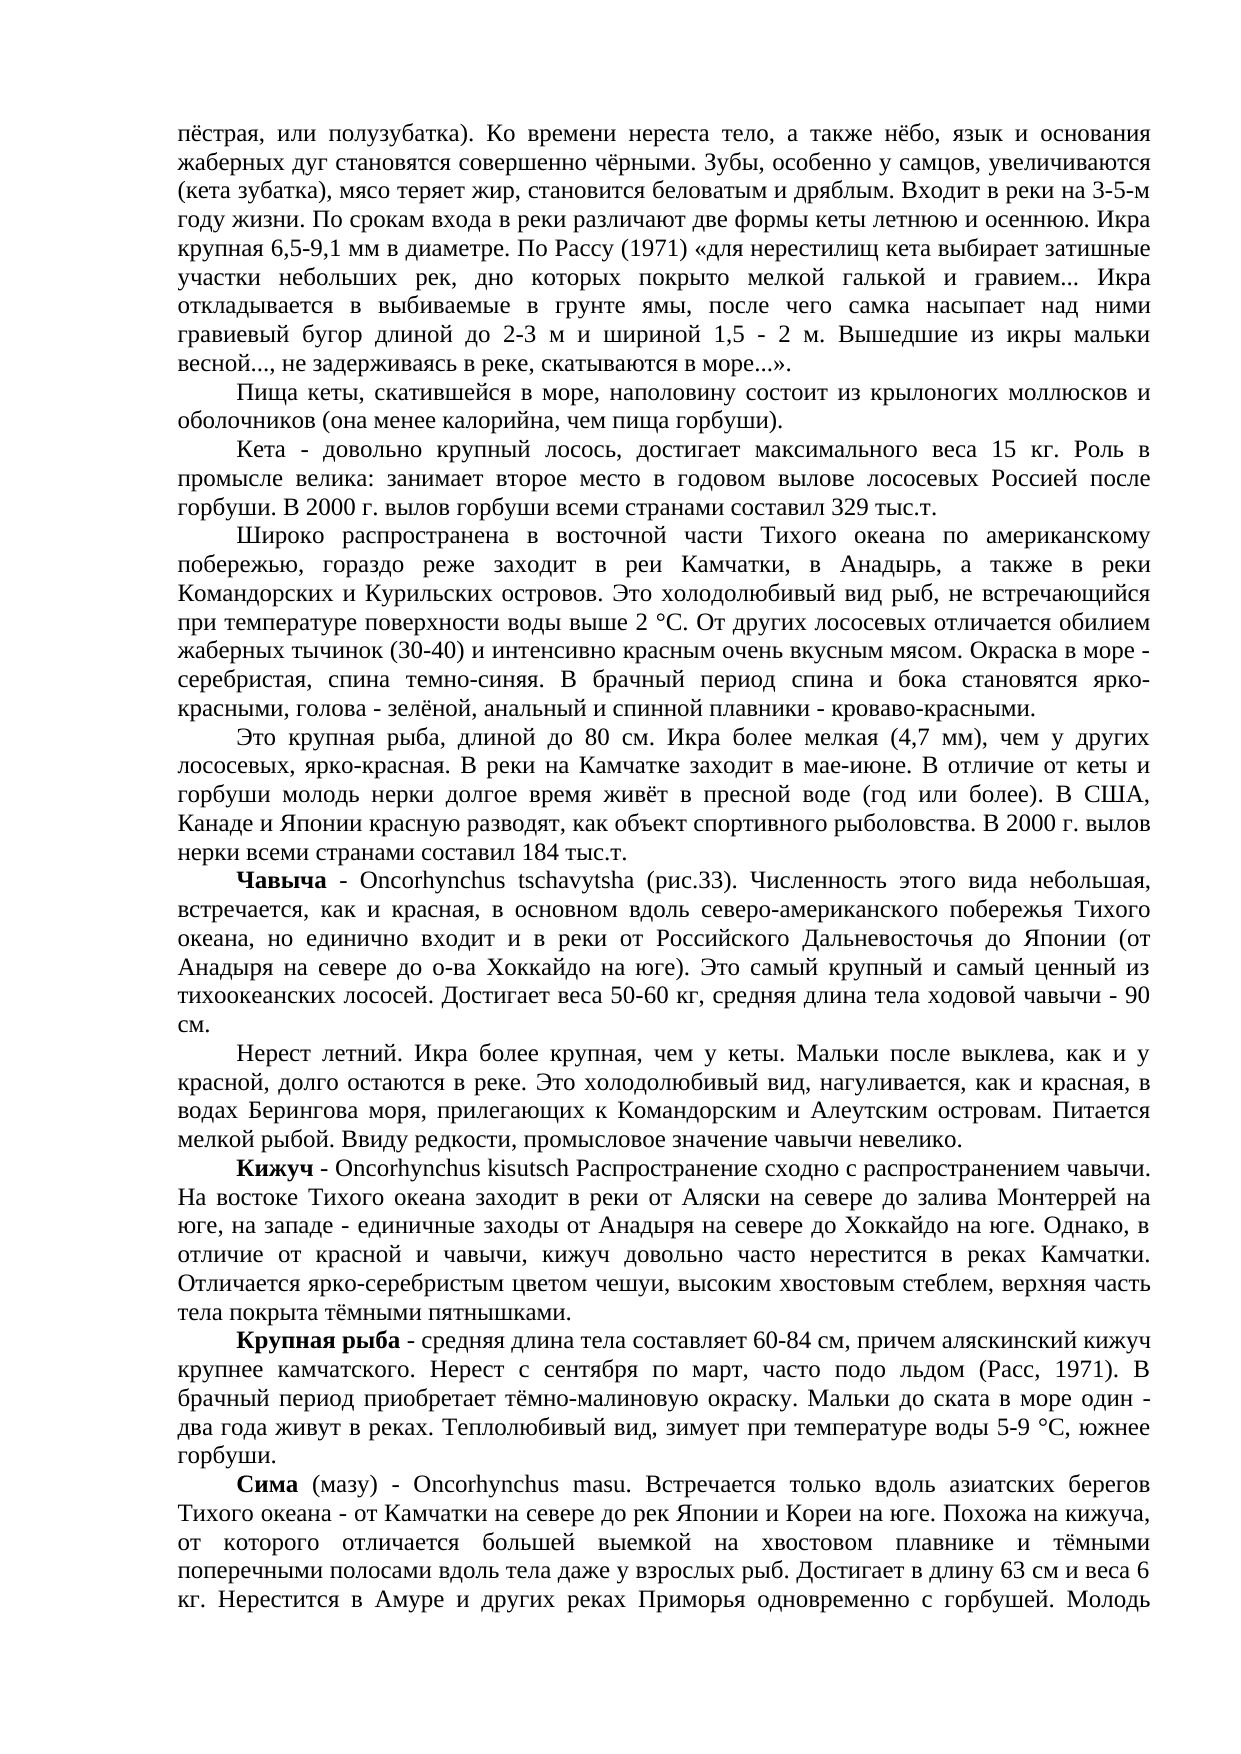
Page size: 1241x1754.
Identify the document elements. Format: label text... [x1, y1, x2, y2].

text Крупная рыба - средняя длина тела составляет 60-, причем аляскинский кижуч крупнее камчатского. Нерест с сентября по март, часто подо льдом (Расс, 1971). В брачный период приобретает тёмно-малиновую окраску. Мальки до ската в море один - два года живут в реках. Теплолюбивый вид, зимует при температуре воды 5-9 °С, южнее горбуши. [177, 1326, 1152, 1469]
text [177, 1469, 1152, 1613]
text Чавыча - Oncorhynchus tschavytsha (рис.33). Численность этого вида небольшая, встречается, как и красная, в основном вдоль северо-американского побережья Тихого океана, но единично входит и в реки от Российского Дальневосточья до Японии (от Анадыря на севере до о-ва Хоккайдо на юге). Это самый крупный и самый ценный из тихоокеанских лососей. Достигает веса 50-, средняя длина тела ходовой чавычи - . [177, 866, 1152, 1038]
text Кижуч - Oncorhynchus kisutsch Распространение сходно с распространением чавычи. На востоке Тихого океана заходит в реки от Аляски на севере до залива Монтеррей на юге, на западе - единичные заходы от Анадыря на севере до Хоккайдо на юге. Однако, в отличие от красной и чавычи, кижуч довольно часто нерестится в реках Камчатки. Отличается ярко-серебристым цветом чешуи, высоким хвостовым стеблем, верхняя часть тела покрыта тёмными пятнышками. [177, 1153, 1152, 1326]
text Это крупная рыба, длиной до . Икра более мелкая (), чем у других лососевых, ярко-красная. В реки на Камчатке заходит в мае-июне. В отличие от кеты и горбуши молодь нерки долгое время живёт в пресной воде (год или более). В США, Канаде и Японии красную разводят, как объект спортивного рыболовства. В . вылов нерки всеми странами составил 184 тыс.т. [177, 722, 1152, 866]
text Кета - довольно крупный лосось, достигает максимального веса . Роль в промысле велика: занимает второе место в годовом вылове лососевых Россией после горбуши. В . вылов горбуши всеми странами составил 329 тыс.т. [177, 434, 1152, 521]
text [177, 118, 1152, 377]
text Пища кеты, скатившейся в море, наполовину состоит из крылоногих моллюсков и оболочников (она менее калорийна, чем пища горбуши). [177, 377, 1152, 434]
text Широко распространена в восточной части Тихого океана по американскому побережью, гораздо реже заходит в реи Камчатки, в Анадырь, а также в реки Командорских и Курильских островов. Это холодолюбивый вид рыб, не встречающийся при температуре поверхности воды выше 2 °С. От других лососевых отличается обилием жаберных тычинок (30-40) и интенсивно красным очень вкусным мясом. Окраска в море - серебристая, спина темно-синяя. В брачный период спина и бока становятся ярко-красными, голова - зелёной, анальный и спинной плавники - кроваво-красными. [177, 521, 1152, 722]
text Нерест летний. Икра более крупная, чем у кеты. Мальки после выклева, как и у красной, долго остаются в реке. Это холодолюбивый вид, нагуливается, как и красная, в водах Берингова моря, прилегающих к Командорским и Алеутским островам. Питается мелкой рыбой. Ввиду редкости, промысловое значение чавычи невелико. [177, 1038, 1152, 1153]
